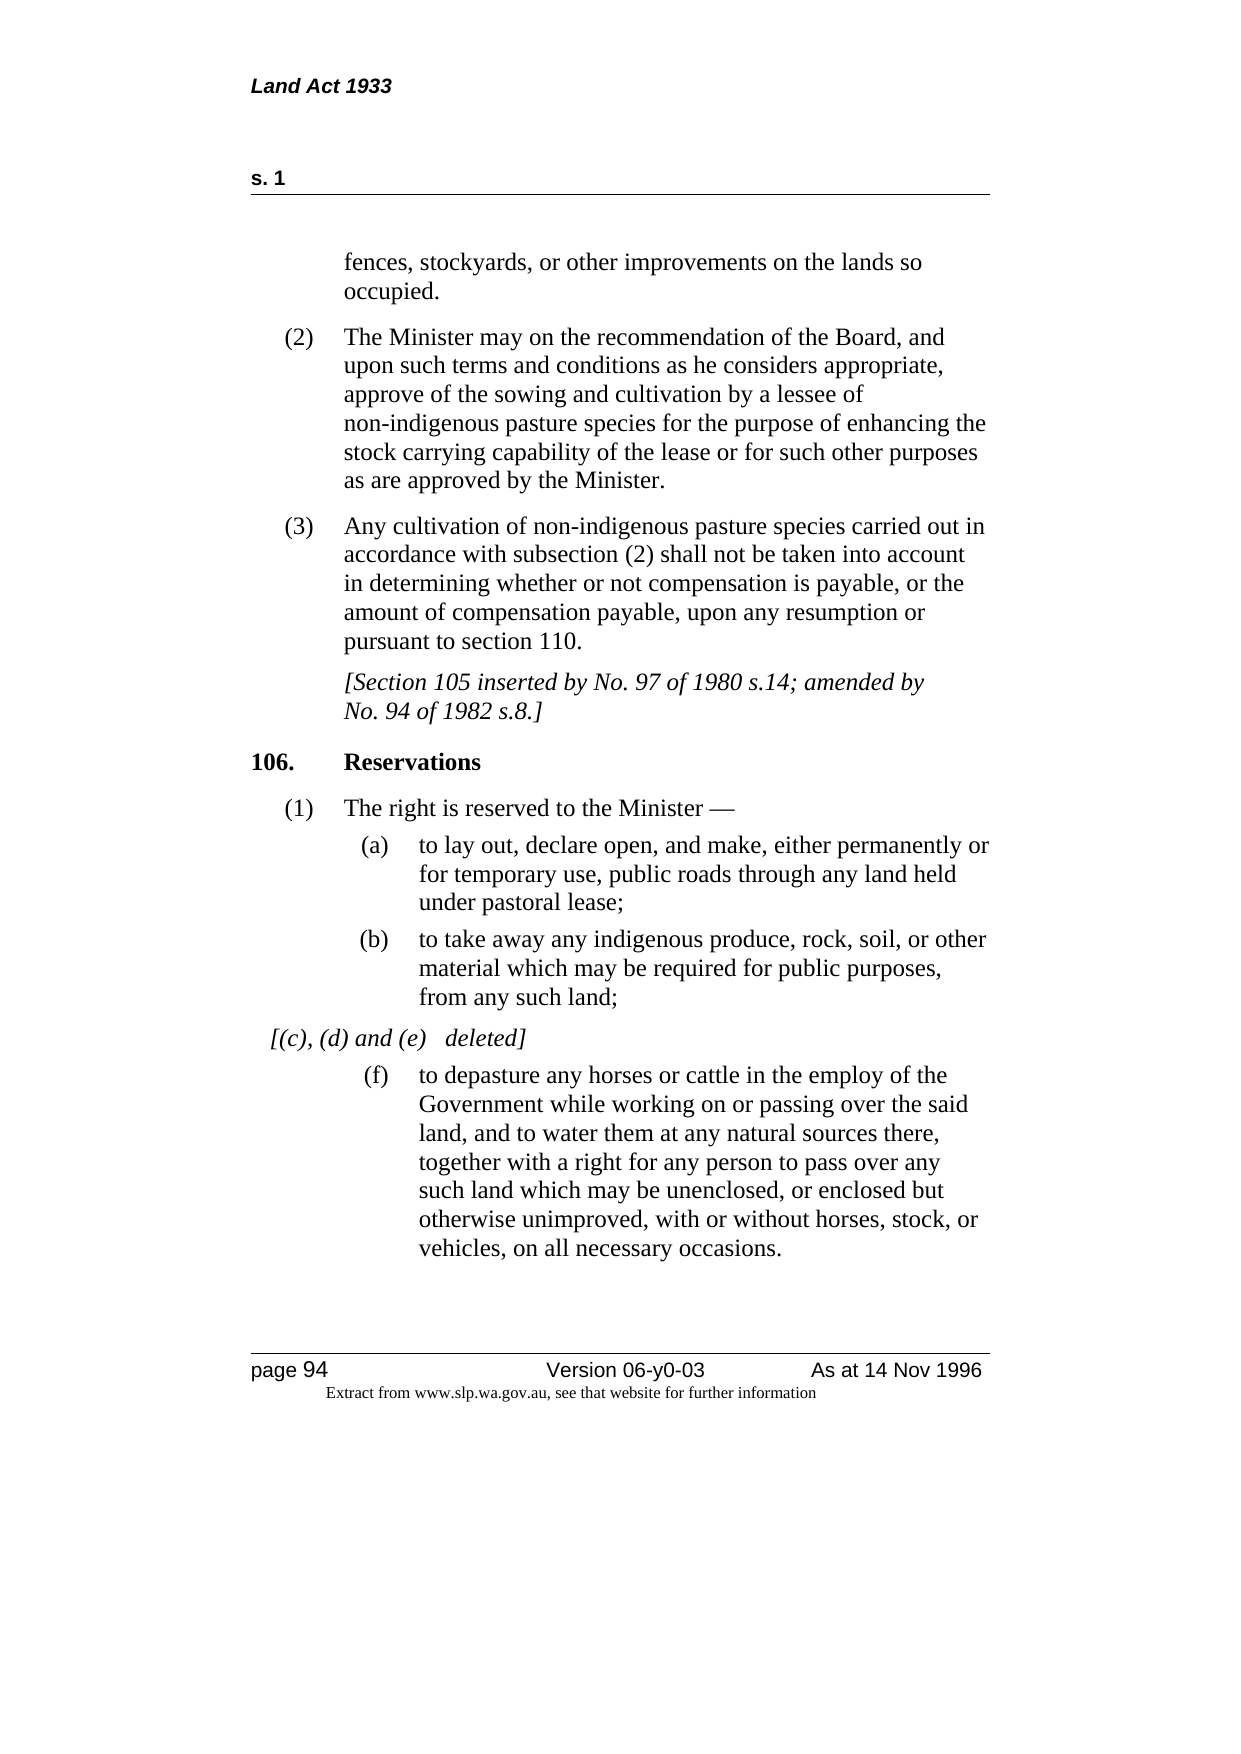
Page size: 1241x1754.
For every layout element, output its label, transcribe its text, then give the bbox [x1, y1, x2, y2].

text (1) The right is reserved to the Minister — [251, 793, 990, 822]
text (2) The Minister may on the recommendation of the Board, and upon such terms and conditions as he considers appropriate, approve of the sowing and cultivation by a lessee of non-indigenous pasture species for the purpose of enhancing the stock carrying capability of the lease or for such other purposes as are approved by the Minister. [251, 322, 990, 494]
text (f) to depasture any horses or cattle in the employ of the Government while working on or passing over the said land, and to water them at any natural sources there, together with a right for any person to pass over any such land which may be unenclosed, or enclosed but otherwise unimproved, with or without horses, stock, or vehicles, on all necessary occasions. [251, 1060, 990, 1262]
subtitle 106. Reservations [251, 747, 990, 776]
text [251, 247, 990, 305]
text (b) to take away any indigenous produce, rock, soil, or other material which may be required for public purposes, from any such land; [251, 924, 990, 1011]
text (a) to lay out, declare open, and make, either permanently or for temporary use, public roads through any land held under pastoral lease; [251, 830, 990, 916]
text (3) Any cultivation of non-indigenous pasture species carried out in accordance with subsection (2) shall not be taken into account in determining whether or not compensation is payable, or the amount of compensation payable, upon any resumption or pursuant to section 110. [251, 511, 990, 654]
text [Section 105 inserted by No. 97 of 1980 s.14; amended by No. 94 of 1982 s.8.] [251, 667, 990, 724]
text [(c), (d) and (e) deleted] [251, 1023, 990, 1052]
